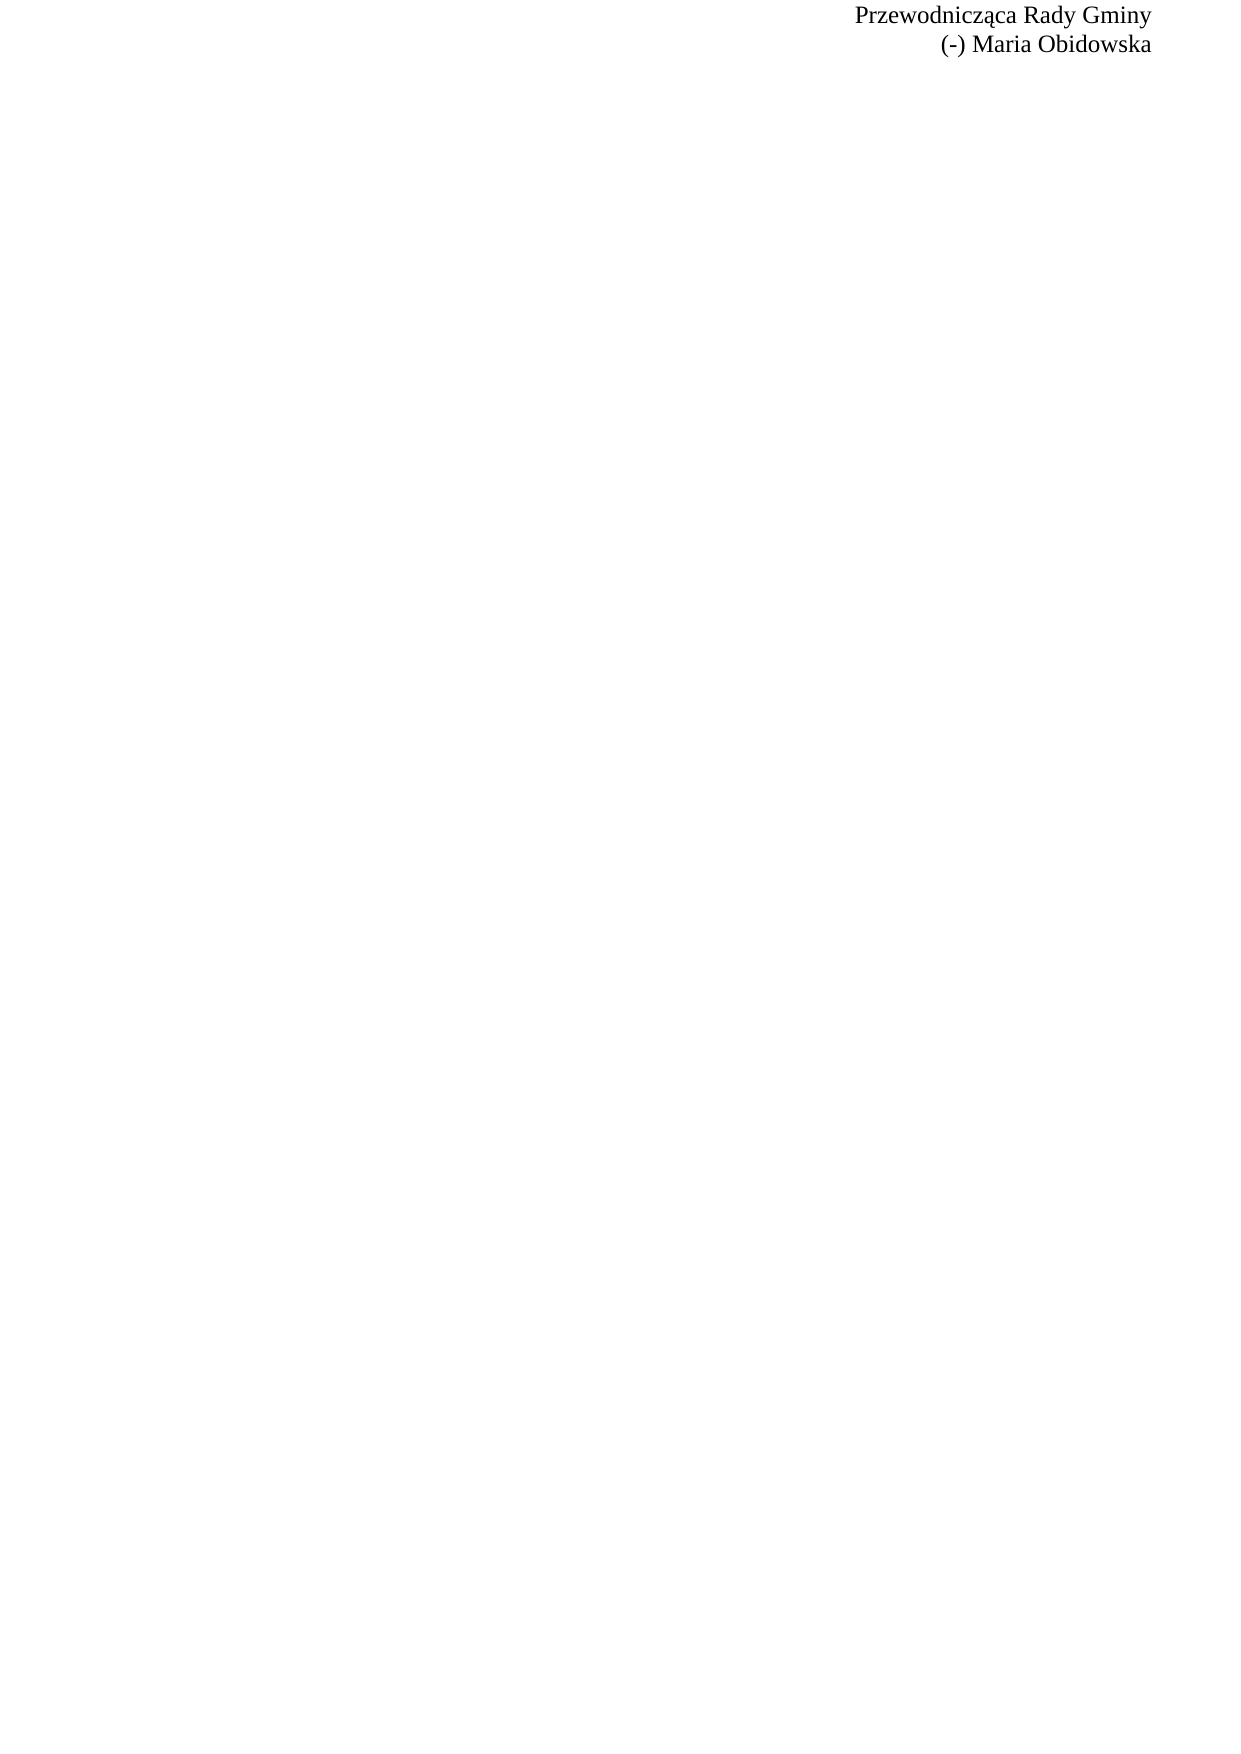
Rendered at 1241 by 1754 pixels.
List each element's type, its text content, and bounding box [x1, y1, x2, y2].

text Przewodnicząca Rady Gminy (-) Maria Obidowska [251, 0, 1152, 57]
